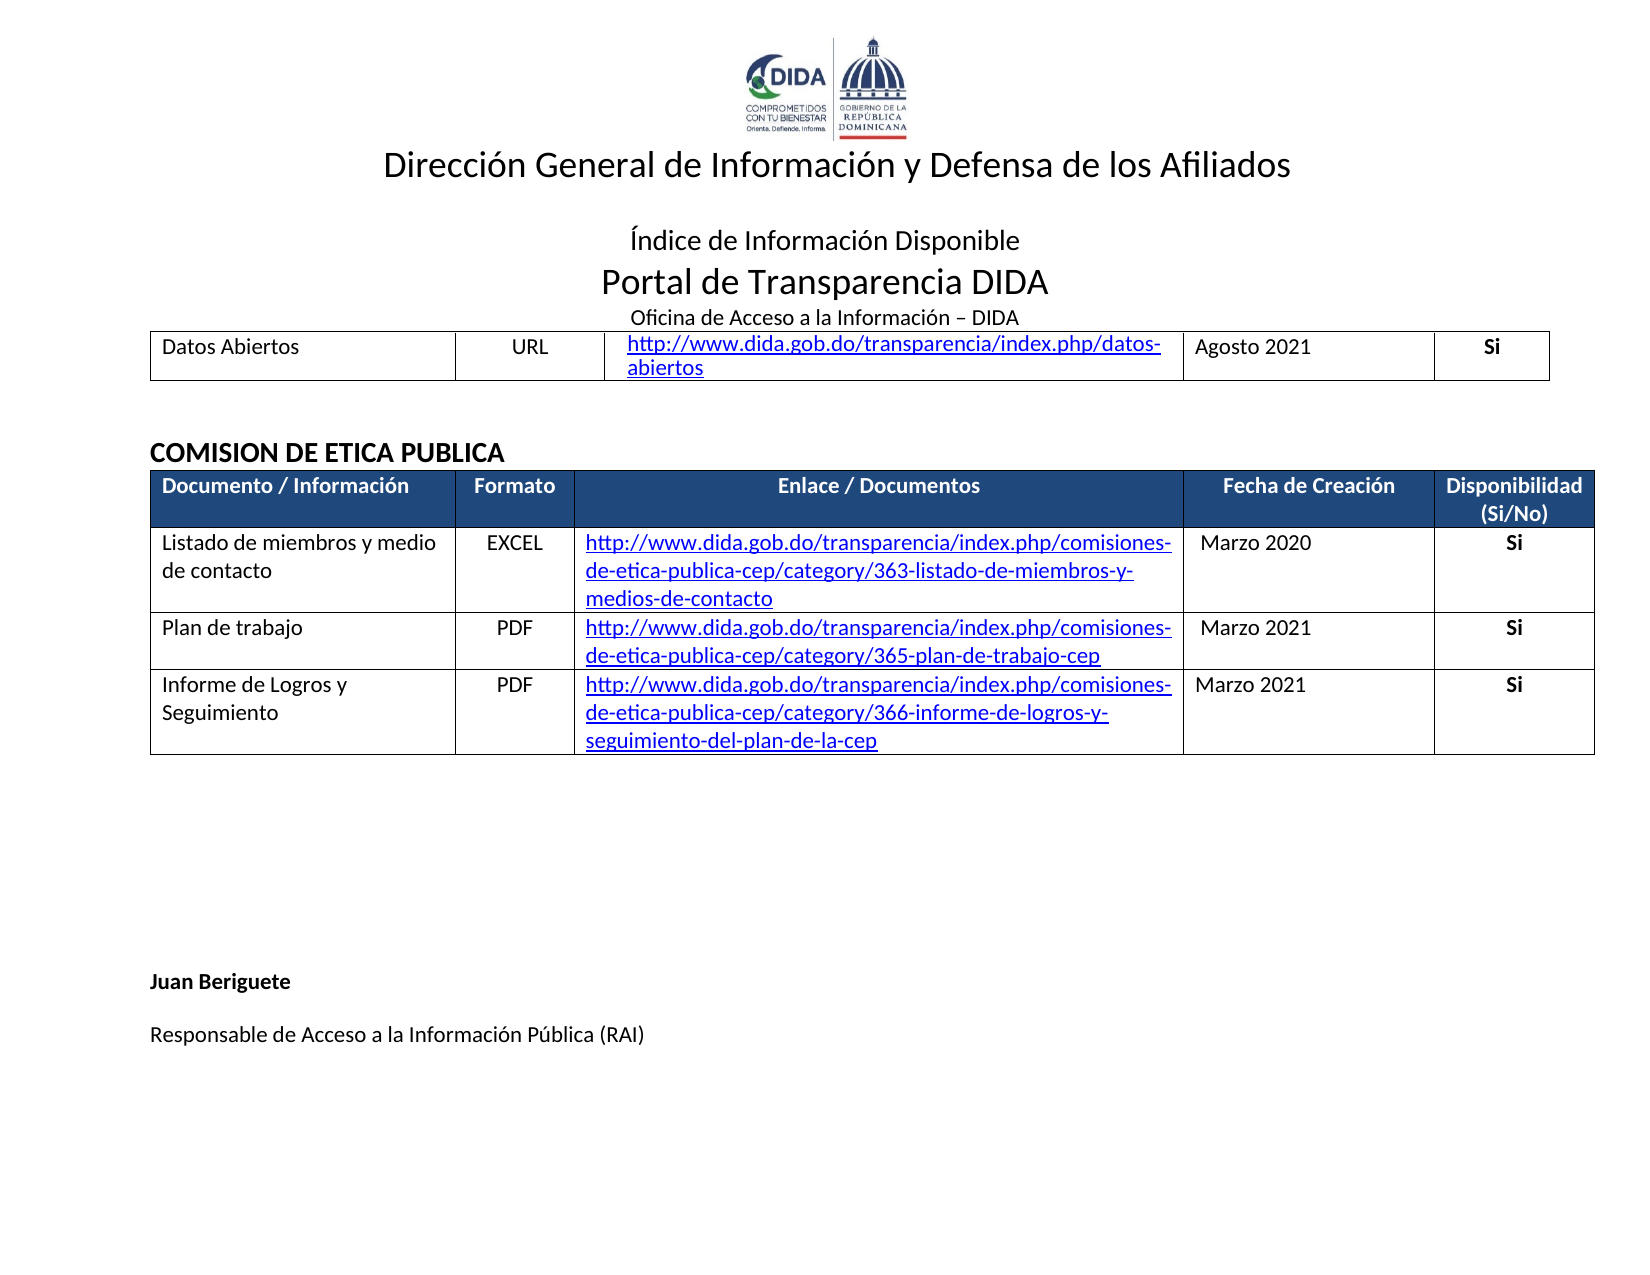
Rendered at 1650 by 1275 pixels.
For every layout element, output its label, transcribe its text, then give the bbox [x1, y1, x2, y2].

table_cell Datos Abiertos [151, 332, 455, 380]
table_header Fecha de Creación [1184, 471, 1434, 527]
picture [738, 29, 912, 141]
table_cell EXCEL [456, 528, 574, 612]
table_cell http://www.dida.gob.do/transparencia/index.php/comisiones-de-etica-publica-cep/category/365-plan-de-trabajo-cep [575, 613, 1183, 669]
table_cell Plan de trabajo [151, 613, 455, 669]
table_header Enlace / Documentos [575, 471, 1183, 527]
table_cell Informe de Logros y Seguimiento [151, 670, 455, 754]
table_header Formato [456, 471, 574, 527]
table_cell http://www.dida.gob.do/transparencia/index.php/comisiones-de-etica-publica-cep/category/366-informe-de-logros-y-seguimiento-del-plan-de-la-cep [575, 670, 1183, 754]
table_cell Si [1435, 332, 1549, 380]
table_cell Marzo 2021 [1184, 613, 1434, 669]
table_cell http://www.dida.gob.do/transparencia/index.php/datos-abiertos [605, 332, 1183, 380]
table_cell Marzo 2020 [1184, 528, 1434, 612]
text COMISION DE ETICA PUBLICA [150, 434, 1500, 470]
table_cell PDF [456, 613, 574, 669]
table_cell Si [1435, 670, 1594, 754]
text Juan Beriguete [150, 967, 1500, 995]
table_header Disponibilidad (Si/No) [1435, 471, 1594, 527]
table_cell Marzo 2021 [1184, 670, 1434, 754]
table_cell Si [1435, 613, 1594, 669]
table_cell PDF [456, 670, 574, 754]
table_cell Agosto 2021 [1184, 332, 1434, 380]
table_header Documento / Información [151, 471, 455, 527]
table_cell http://www.dida.gob.do/transparencia/index.php/comisiones-de-etica-publica-cep/category/363-listado-de-miembros-y-medios-de-contacto [575, 528, 1183, 612]
text Responsable de Acceso a la Información Pública (RAI) [150, 1020, 1500, 1048]
table_cell URL [456, 332, 604, 380]
table_cell Si [1435, 528, 1594, 612]
table_cell Listado de miembros y medio de contacto [151, 528, 455, 612]
